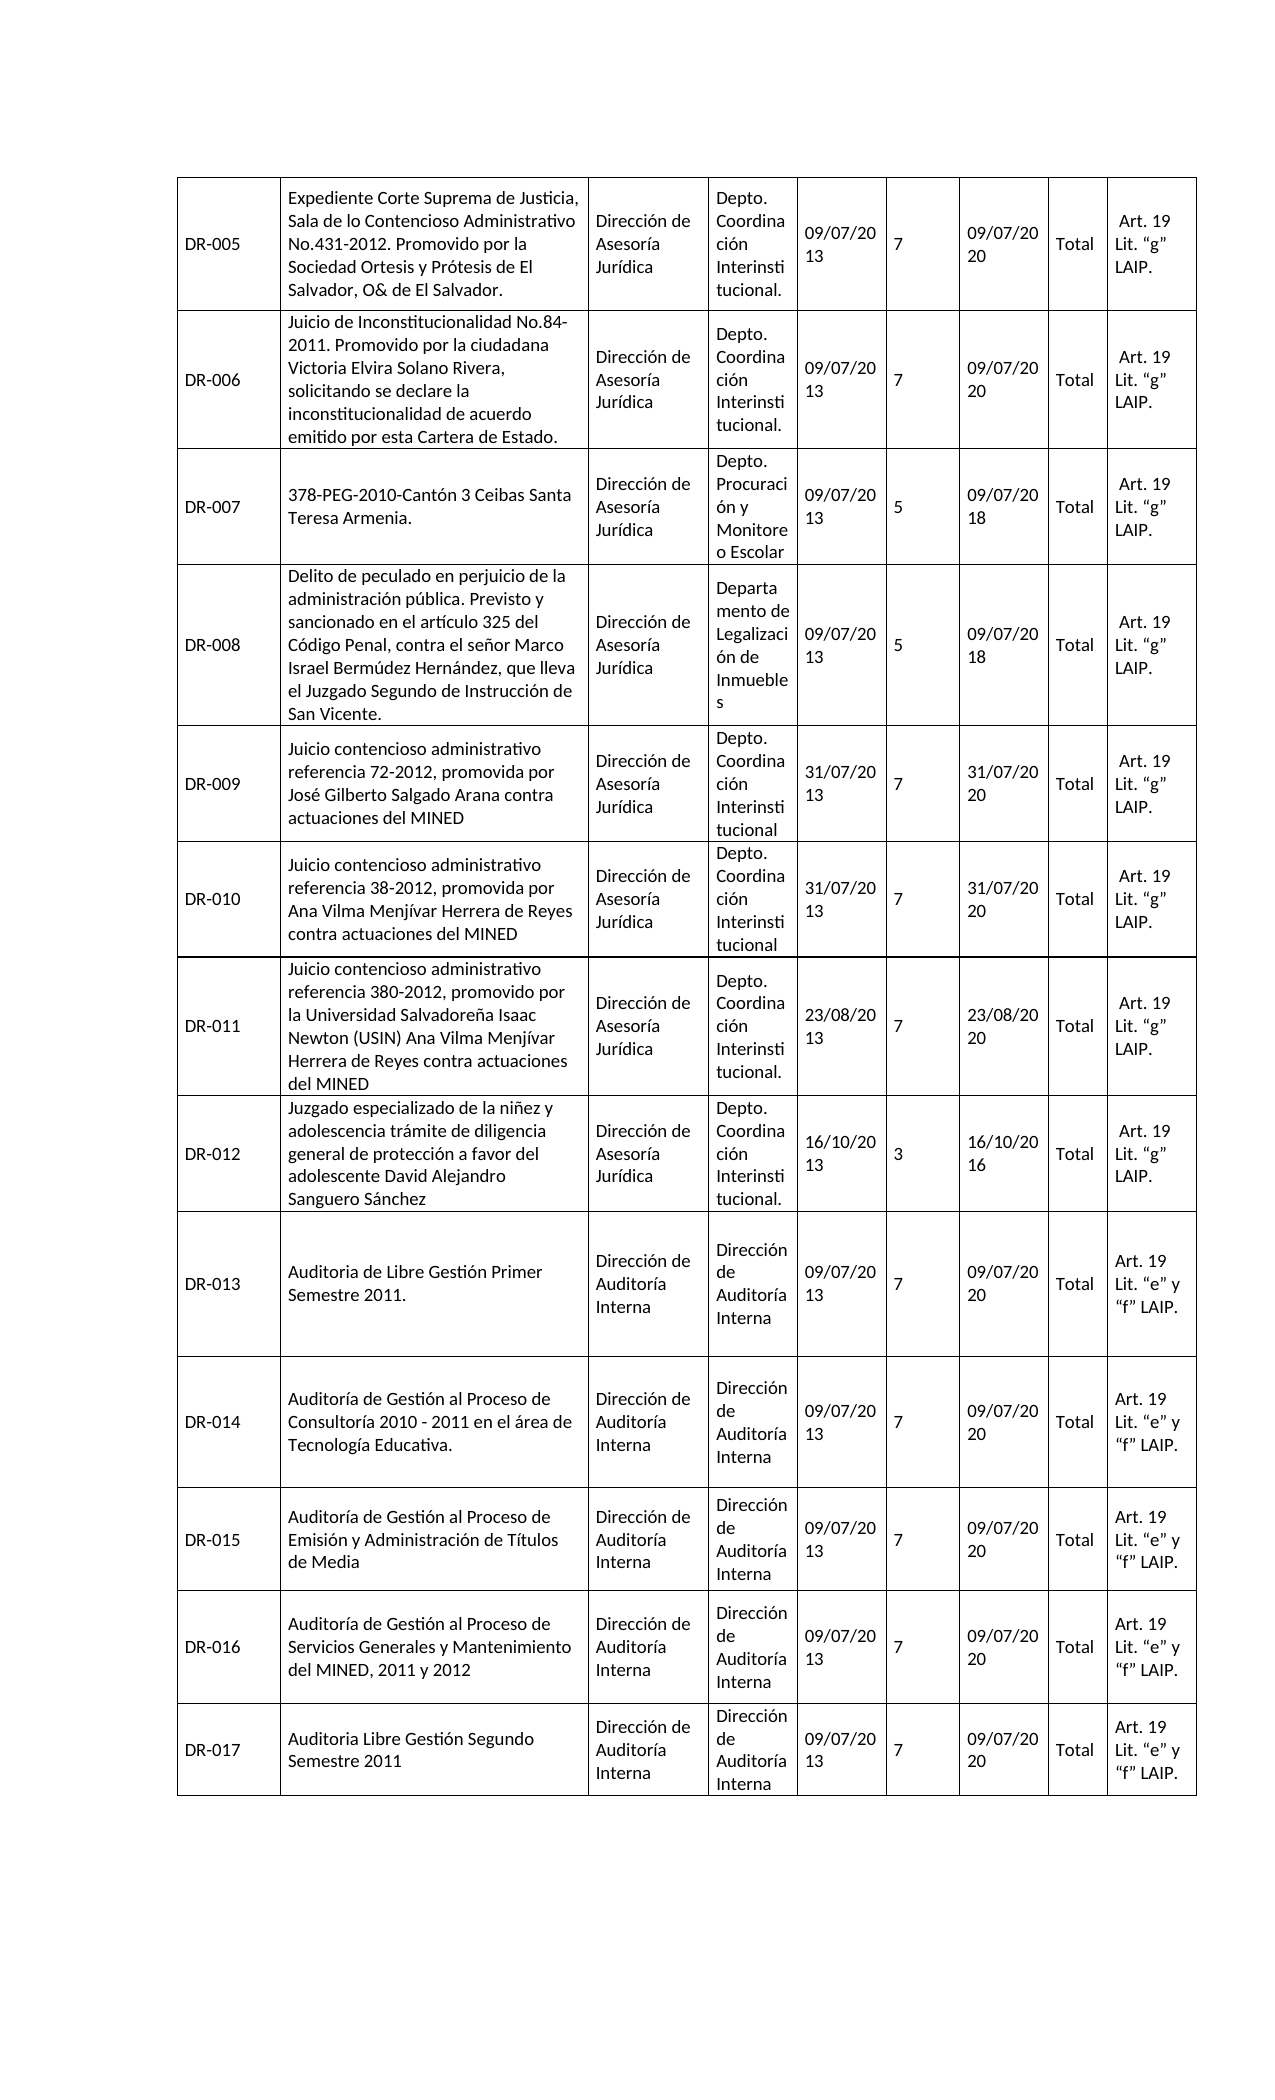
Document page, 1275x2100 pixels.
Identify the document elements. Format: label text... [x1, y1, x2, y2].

table_cell Auditoría de Gestión al Proceso de Servicios Generales y Mantenimiento del MINED, 2011 y 2012 [281, 1591, 588, 1703]
table_cell Total [1049, 1591, 1107, 1703]
table_cell Art. 19 Lit. “g” LAIP. [1108, 311, 1196, 448]
table_cell 09/07/2013 [798, 178, 886, 309]
table_cell Total [1049, 726, 1107, 841]
table_cell Art. 19 Lit. “e” y “f” LAIP. [1108, 1212, 1196, 1356]
table_cell Expediente Corte Suprema de Justicia, Sala de lo Contencioso Administrativo No.431-2012. Promovido por la Sociedad Ortesis y Prótesis de El Salvador, O& de El Salvador. [281, 178, 588, 309]
table_cell Total [1049, 1096, 1107, 1211]
table_cell Auditoria de Libre Gestión Primer Semestre 2011. [281, 1212, 588, 1356]
table_cell 09/07/2013 [798, 449, 886, 564]
table_cell Art. 19 Lit. “g” LAIP. [1108, 958, 1196, 1095]
table_cell DR-015 [178, 1488, 280, 1590]
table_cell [709, 178, 797, 309]
table_cell Auditoría de Gestión al Proceso de Consultoría 2010 - 2011 en el área de Tecnología Educativa. [281, 1357, 588, 1487]
table_cell 7 [887, 842, 959, 956]
table_cell Total [1049, 1488, 1107, 1590]
table_cell 09/07/2013 [798, 311, 886, 448]
table_cell Auditoría de Gestión al Proceso de Emisión y Administración de Títulos de Media [281, 1488, 588, 1590]
table_cell 09/07/2020 [960, 178, 1048, 309]
table_cell Delito de peculado en perjuicio de la administración pública. Previsto y sancionado en el artículo 325 del Código Penal, contra el señor Marco Israel Bermúdez Hernández, que lleva el Juzgado Segundo de Instrucción de San Vicente. [281, 565, 588, 725]
table_cell Dirección de Auditoría Interna [709, 1488, 797, 1590]
table_cell 23/08/2013 [798, 958, 886, 1095]
table_cell Art. 19 Lit. “g” LAIP. [1108, 565, 1196, 725]
table_cell Dirección de Asesoría Jurídica [589, 449, 708, 564]
table_cell Total [1049, 178, 1107, 309]
table_cell 31/07/2013 [798, 726, 886, 841]
table_cell Art. 19 Lit. “e” y “f” LAIP. [1108, 1591, 1196, 1703]
table_cell 5 [887, 565, 959, 725]
table_cell 09/07/2013 [798, 1488, 886, 1590]
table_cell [589, 178, 708, 309]
table_cell 23/08/2020 [960, 958, 1048, 1095]
table_cell Depto. Coordinación Interinstitucional. [709, 1096, 797, 1211]
table_cell DR-007 [178, 449, 280, 564]
table_cell 378-PEG-2010-Cantón 3 Ceibas Santa Teresa Armenia. [281, 449, 588, 564]
table_cell Total [1049, 565, 1107, 725]
table_cell Auditoria Libre Gestión Segundo Semestre 2011 [281, 1704, 588, 1795]
table_cell Art. 19 Lit. “e” y “f” LAIP. [1108, 1357, 1196, 1487]
table_cell Art. 19 Lit. “g” LAIP. [1108, 842, 1196, 956]
table_cell 09/07/2013 [798, 1591, 886, 1703]
table_cell Total [1049, 842, 1107, 956]
table_cell Art. 19 Lit. “g” LAIP. [1108, 726, 1196, 841]
table_cell Dirección de Asesoría Jurídica [589, 726, 708, 841]
table_cell Depto. Coordinación Interinstitucional. [709, 311, 797, 448]
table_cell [589, 1704, 708, 1795]
table_cell DR-009 [178, 726, 280, 841]
table_cell 5 [887, 449, 959, 564]
table_cell Dirección de Asesoría Jurídica [589, 958, 708, 1095]
table_cell 7 [887, 311, 959, 448]
table_cell DR-011 [178, 958, 280, 1095]
table_cell 16/10/2013 [798, 1096, 886, 1211]
table_cell Total [1049, 311, 1107, 448]
table_cell Dirección de Asesoría Jurídica [589, 842, 708, 956]
table_cell 09/07/2020 [960, 1488, 1048, 1590]
table_cell 09/07/2018 [960, 449, 1048, 564]
table_cell Depto. Coordinación Interinstitucional. [709, 958, 797, 1095]
table_cell DR-008 [178, 565, 280, 725]
table_cell Art. 19 Lit. “e” y “f” LAIP. [1108, 1488, 1196, 1590]
table_cell 7 [887, 1212, 959, 1356]
table_cell 09/07/2018 [960, 565, 1048, 725]
table_cell Dirección de Auditoría Interna [589, 1357, 708, 1487]
table_cell DR-017 [178, 1704, 280, 1795]
table_cell 3 [887, 1096, 959, 1211]
table_cell Juicio contencioso administrativo referencia 72-2012, promovida por José Gilberto Salgado Arana contra actuaciones del MINED [281, 726, 588, 841]
table_cell Dirección de Auditoría Interna [589, 1591, 708, 1703]
table_cell 7 [887, 726, 959, 841]
table_cell 09/07/2013 [798, 565, 886, 725]
table_cell 09/07/2020 [960, 1704, 1048, 1795]
table_cell Total [1049, 1357, 1107, 1487]
table_cell Total [1049, 958, 1107, 1095]
table_cell Juicio contencioso administrativo referencia 38-2012, promovida por Ana Vilma Menjívar Herrera de Reyes contra actuaciones del MINED [281, 842, 588, 956]
table_cell 7 [887, 178, 959, 309]
table_cell Dirección de Asesoría Jurídica [589, 565, 708, 725]
table_cell 7 [887, 1357, 959, 1487]
table_cell 09/07/2013 [798, 1357, 886, 1487]
table_cell 7 [887, 1591, 959, 1703]
table_cell Dirección de Auditoría Interna [709, 1591, 797, 1703]
table_cell 09/07/2020 [960, 1357, 1048, 1487]
table_cell 7 [887, 1704, 959, 1795]
table_cell 09/07/2013 [798, 1704, 886, 1795]
table_cell 09/07/2020 [960, 311, 1048, 448]
table_cell Dirección de Auditoría Interna [709, 1212, 797, 1356]
table_cell 7 [887, 1488, 959, 1590]
table_cell Depto. Procuración y Monitoreo Escolar [709, 449, 797, 564]
table_cell 31/07/2020 [960, 842, 1048, 956]
table_cell Dirección de Auditoría Interna [589, 1488, 708, 1590]
table_cell Juicio contencioso administrativo referencia 380-2012, promovido por la Universidad Salvadoreña Isaac Newton (USIN) Ana Vilma Menjívar Herrera de Reyes contra actuaciones del MINED [281, 958, 588, 1095]
table_cell 09/07/2013 [798, 1212, 886, 1356]
table_cell 09/07/2020 [960, 1212, 1048, 1356]
table_cell DR-014 [178, 1357, 280, 1487]
table_cell Dirección de Asesoría Jurídica [589, 1096, 708, 1211]
table_cell Total [1049, 449, 1107, 564]
table_cell DR-006 [178, 311, 280, 448]
table_cell Dirección de Auditoría Interna [709, 1357, 797, 1487]
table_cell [1108, 1704, 1196, 1795]
table_cell 7 [887, 958, 959, 1095]
table_cell DR-016 [178, 1591, 280, 1703]
table_cell Art. 19 Lit. “g” LAIP. [1108, 449, 1196, 564]
table_cell Juzgado especializado de la niñez y adolescencia trámite de diligencia general de protección a favor del adolescente David Alejandro Sanguero Sánchez [281, 1096, 588, 1211]
table_cell Departamento de Legalización de Inmuebles [709, 565, 797, 725]
table_cell Art. 19 Lit. “g” LAIP. [1108, 1096, 1196, 1211]
table_cell Total [1049, 1212, 1107, 1356]
table_cell DR-010 [178, 842, 280, 956]
table_cell Dirección de Auditoría Interna [589, 1212, 708, 1356]
table_cell Total [1049, 1704, 1107, 1795]
table_cell Depto. Coordinación Interinstitucional [709, 726, 797, 841]
table_cell 31/07/2020 [960, 726, 1048, 841]
table_cell 31/07/2013 [798, 842, 886, 956]
table_cell 09/07/2020 [960, 1591, 1048, 1703]
table_cell DR-013 [178, 1212, 280, 1356]
table_cell DR-005 [178, 178, 280, 309]
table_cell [709, 1704, 797, 1795]
table_cell Juicio de Inconstitucionalidad No.84-2011. Promovido por la ciudadana Victoria Elvira Solano Rivera, solicitando se declare la inconstitucionalidad de acuerdo emitido por esta Cartera de Estado. [281, 311, 588, 448]
table_cell DR-012 [178, 1096, 280, 1211]
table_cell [1108, 178, 1196, 309]
table_cell Depto. Coordinación Interinstitucional [709, 842, 797, 956]
table_cell Dirección de Asesoría Jurídica [589, 311, 708, 448]
table_cell 16/10/2016 [960, 1096, 1048, 1211]
